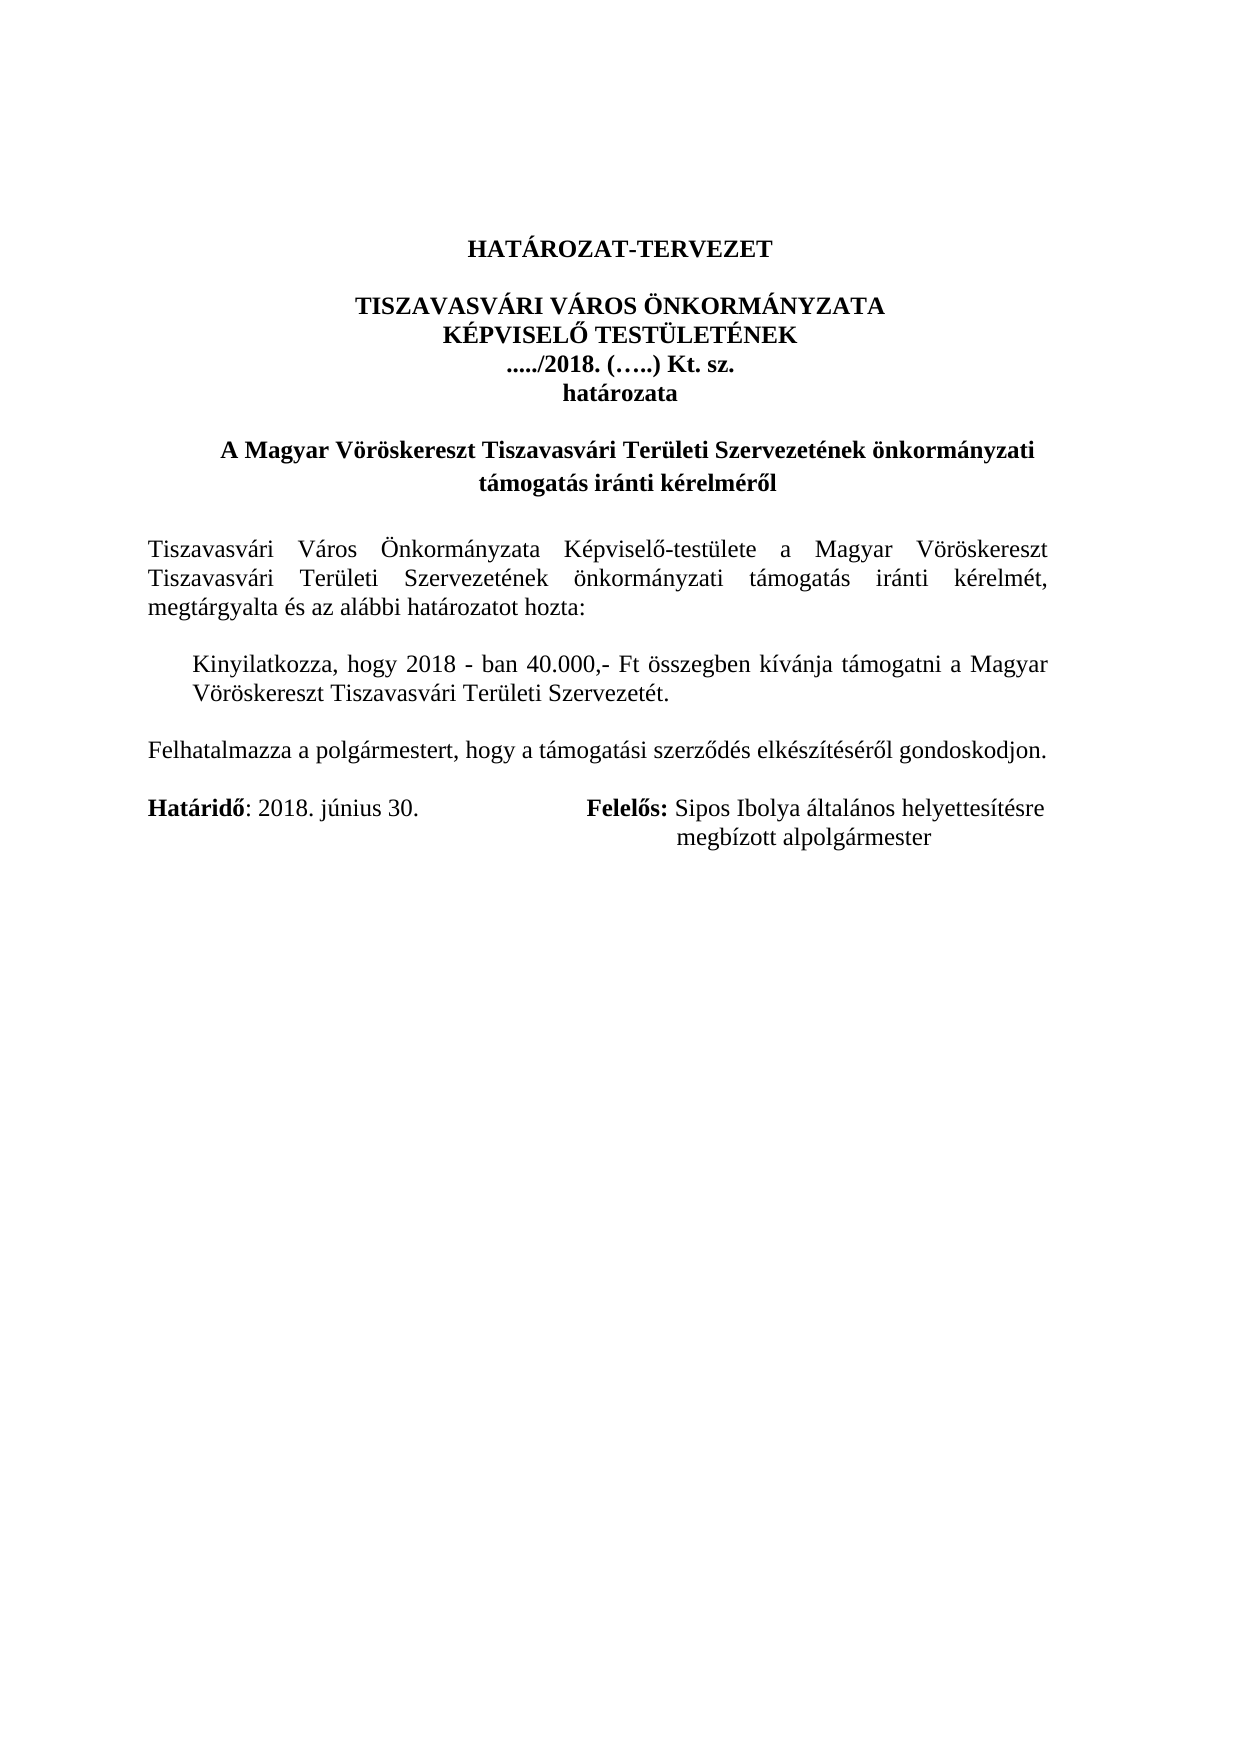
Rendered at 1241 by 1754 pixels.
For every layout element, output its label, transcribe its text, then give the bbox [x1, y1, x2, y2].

text határozata [148, 378, 1093, 406]
text A Magyar Vöröskereszt Tiszavasvári Területi Szervezetének önkormányzati támogatás iránti kérelméről [207, 435, 1048, 497]
text Tiszavasvári Város Önkormányzata Képviselő-testülete a Magyar Vöröskereszt Tiszavasvári Területi Szervezetének önkormányzati támogatás iránti kérelmét, megtárgyalta és az alábbi határozatot hozta: [148, 534, 1048, 620]
text megbízott alpolgármester [251, 822, 1048, 850]
text HATÁROZAT-TERVEZET [148, 234, 1093, 263]
text KÉPVISELŐ TESTÜLETÉNEK [148, 320, 1093, 349]
text Határidő: 2018. június 30. Felelős: Sipos Ibolya általános helyettesítésre [148, 793, 1048, 822]
list Kinyilatkozza, hogy 2018 - ban 40.000,- Ft összegben kívánja támogatni a Magyar Vöröskereszt Tiszavasvári Területi Szervezetét. [192, 649, 1048, 707]
text Felhatalmazza a polgármestert, hogy a támogatási szerződés elkészítéséről gondoskodjon. [148, 735, 1048, 764]
text ...../2018. (…..) Kt. sz. [148, 349, 1093, 378]
text TISZAVASVÁRI VÁROS ÖNKORMÁNYZATA [148, 291, 1093, 320]
